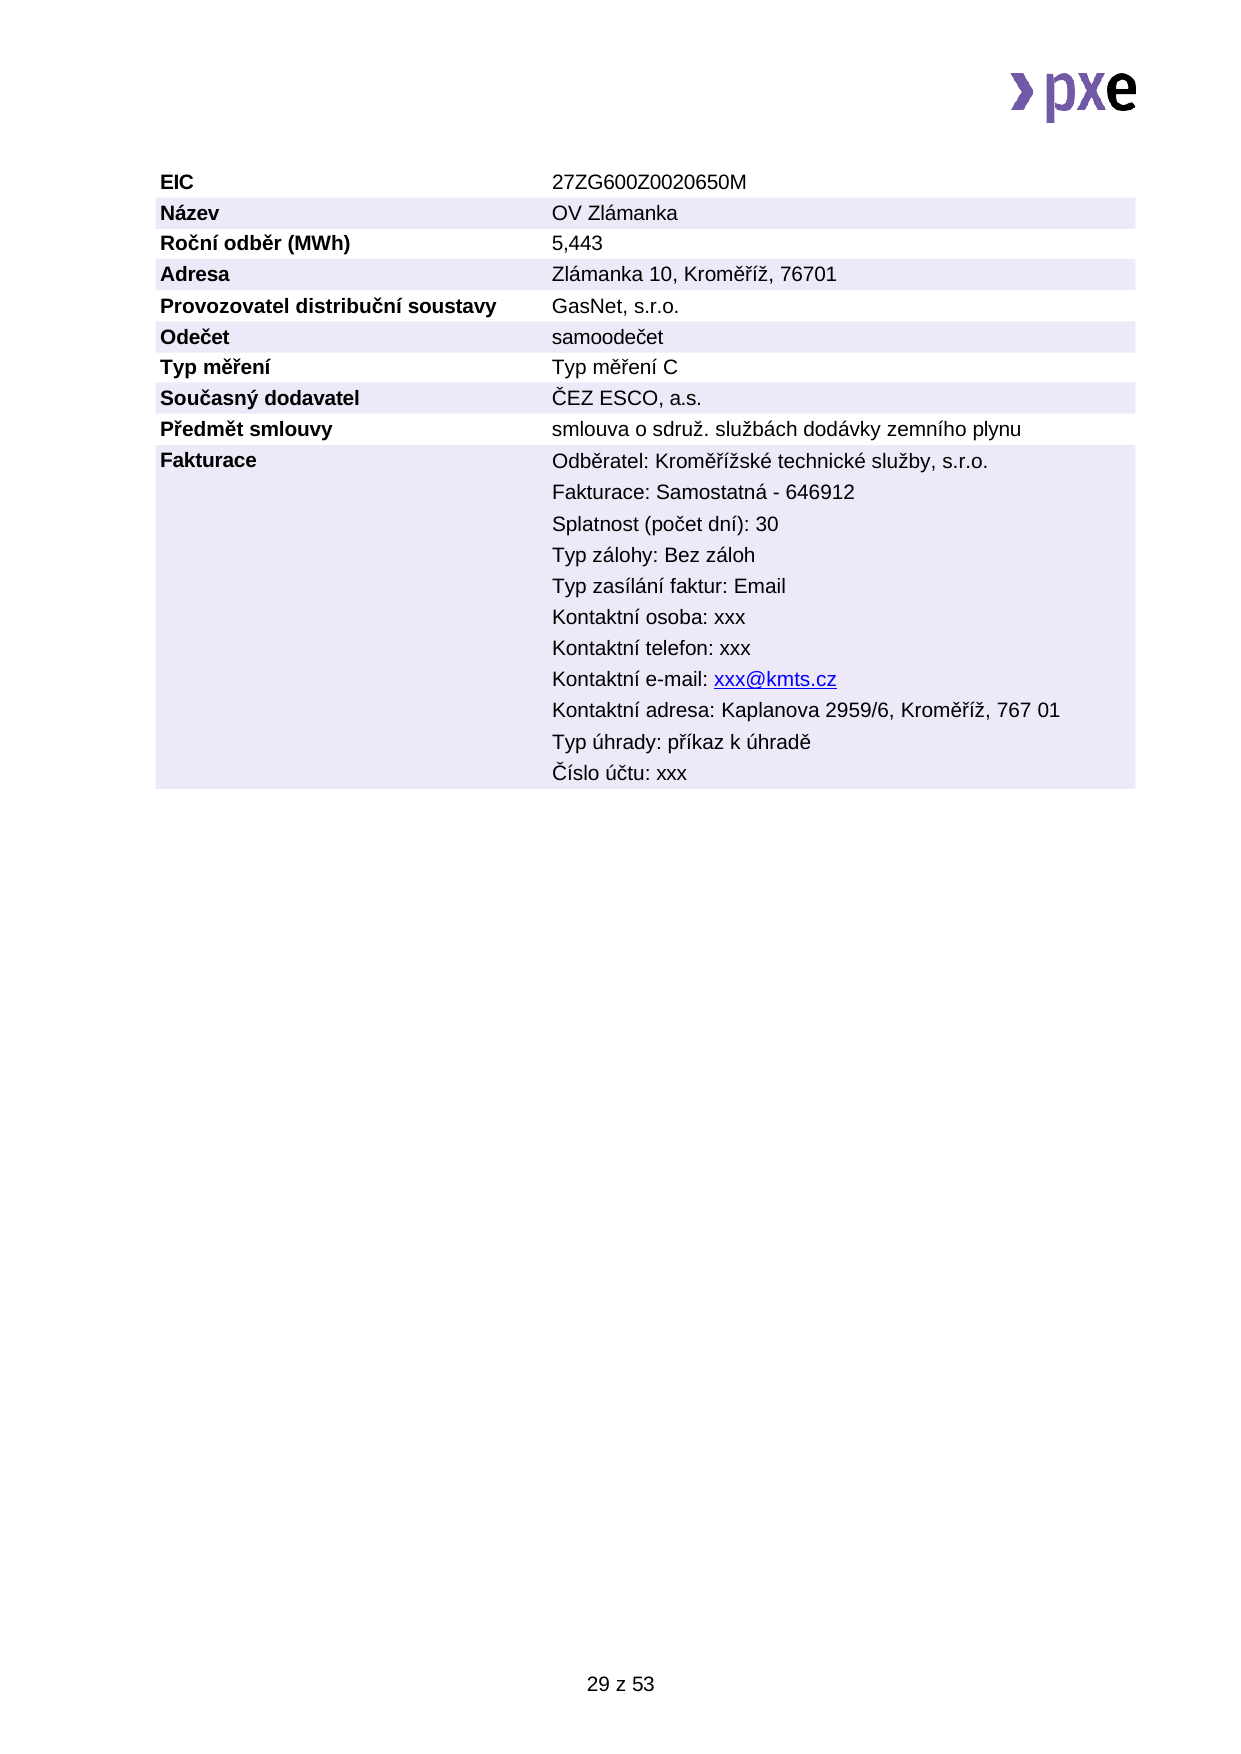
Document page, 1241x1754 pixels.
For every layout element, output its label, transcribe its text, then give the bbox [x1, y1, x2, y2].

text Předmět smlouvy smlouva o sdruž. službách dodávky zemního plynu [160, 382, 1151, 441]
picture [1010, 73, 1034, 110]
picture [1053, 73, 1075, 111]
text Roční odběr (MWh) 5,443 [160, 231, 1151, 255]
text Provozovatel distribuční soustavy GasNet, s.r.o. [160, 258, 1151, 317]
picture [1076, 73, 1106, 110]
text Typ měření Typ měření C [160, 354, 1151, 378]
picture [1107, 73, 1136, 111]
